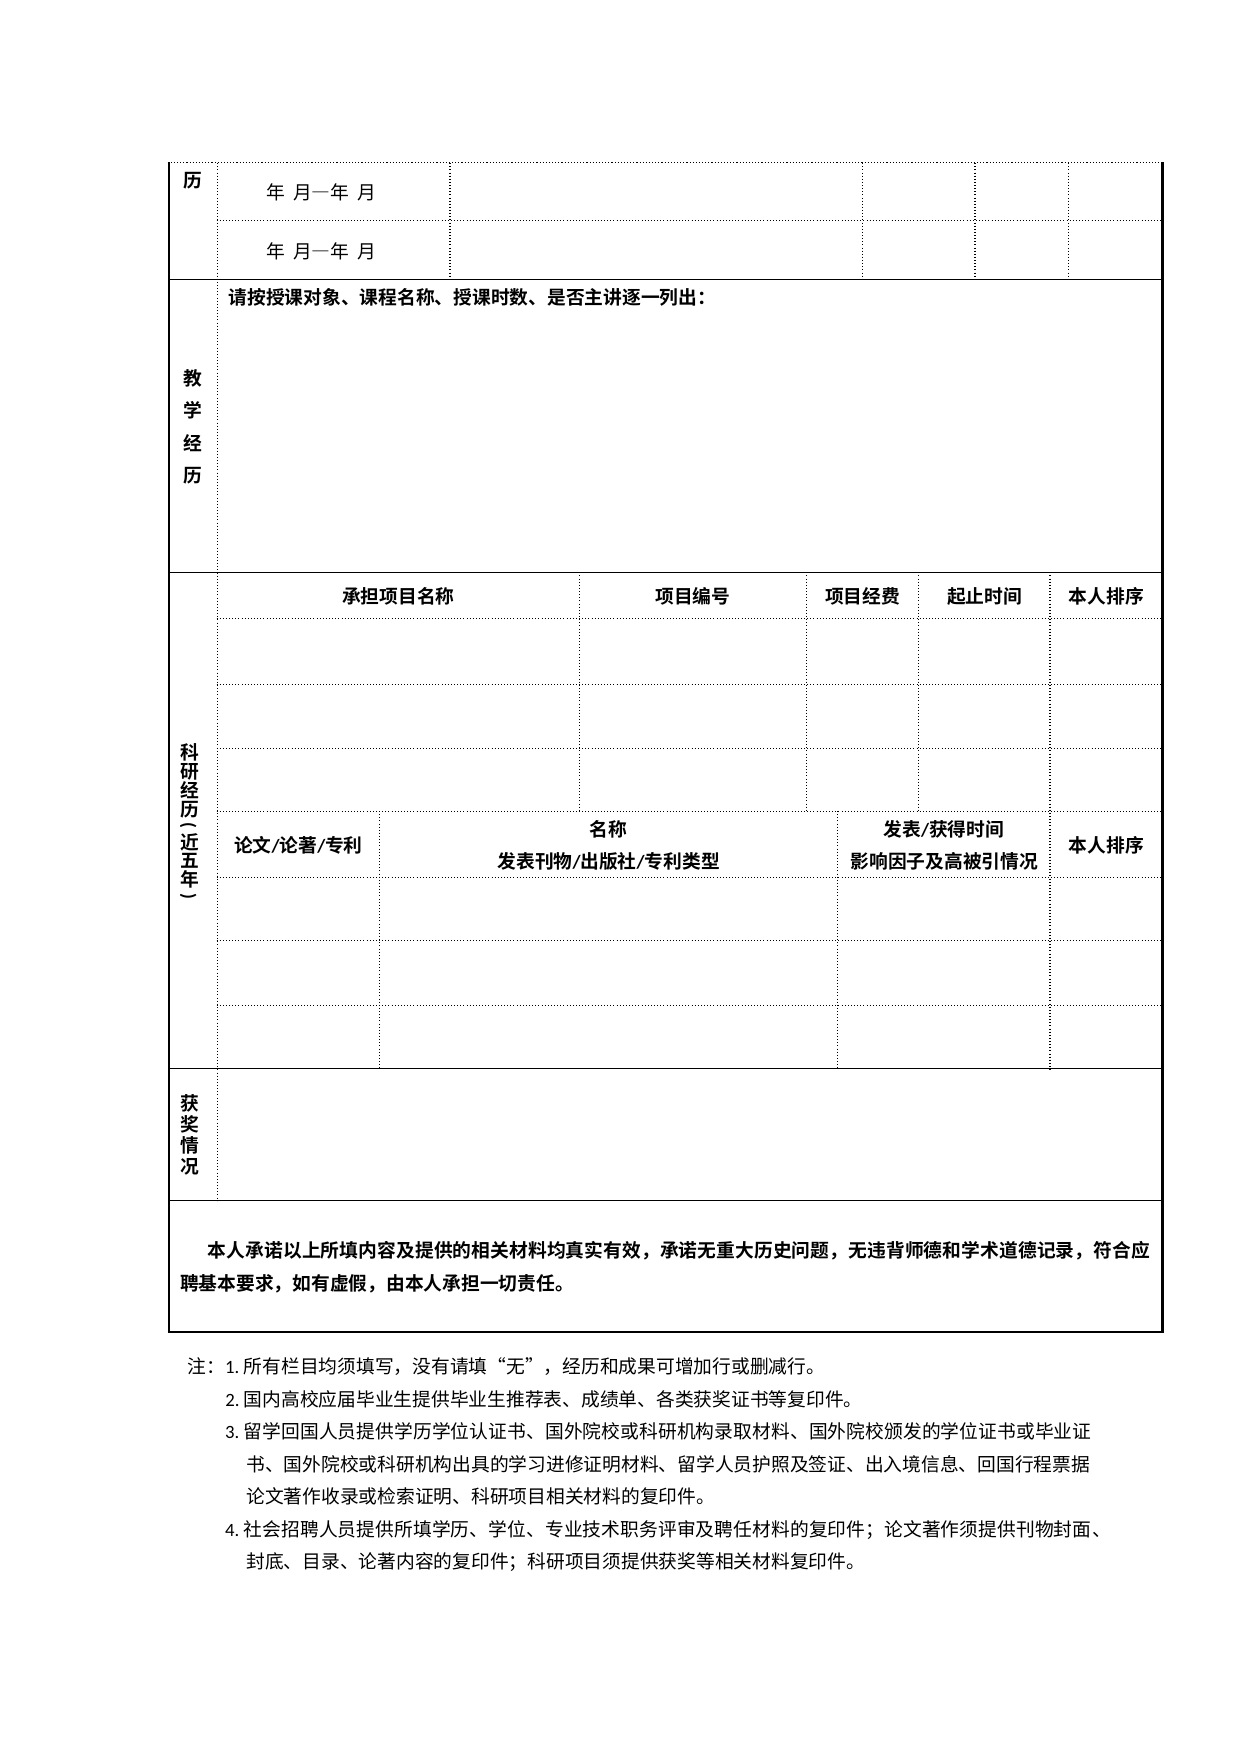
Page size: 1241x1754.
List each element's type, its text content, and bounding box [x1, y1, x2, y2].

table_cell 本人承诺以上所填内容及提供的相关材料均真实有效，承诺无重大历史问题，无违背师德和学术道德记录，符合应聘基本要求，如有虚假，由本人承担一切责任。 签名： 年 月 日 [170, 1201, 1161, 1331]
table_cell 承担项目名称 [217, 573, 579, 618]
table_cell [1050, 748, 1161, 811]
table_cell [450, 220, 862, 279]
table_cell [806, 618, 919, 684]
table_cell [217, 684, 579, 748]
table_cell [975, 220, 1069, 279]
table_cell 教学 经历 [170, 280, 217, 572]
table_cell 本人排序 [1050, 573, 1161, 618]
table_cell 名称 发表刊物/出版社/专利类型 [380, 811, 837, 877]
text 4. 社会招聘人员提供所填学历、学位、专业技术职务评审及聘任材料的复印件；论文著作须提供刊物封面、封底、目录、论著内容的复印件；科研项目须提供获奖等相关材料复印件。 [225, 1512, 1093, 1577]
table_cell [579, 618, 806, 684]
table_cell 论文/论著/专利 [217, 811, 379, 877]
table_cell [806, 684, 919, 748]
table_cell 项目编号 [579, 573, 806, 618]
table_cell [975, 162, 1069, 220]
table_cell 本人排序 [1050, 811, 1161, 877]
table_cell [217, 940, 379, 1005]
table_cell [579, 748, 806, 811]
table_cell [806, 748, 919, 811]
text 2. 国内高校应届毕业生提供毕业生推荐表、成绩单、各类获奖证书等复印件。 [225, 1382, 1093, 1414]
table_cell 起止时间 [919, 573, 1050, 618]
table_cell 请按授课对象、课程名称、授课时数、是否主讲逐一列出： [217, 280, 1161, 572]
table_cell [863, 162, 975, 220]
table_cell [217, 618, 579, 684]
table_cell [217, 877, 379, 940]
table_cell [1050, 684, 1161, 748]
table_cell [837, 1005, 1050, 1068]
table_cell [1050, 618, 1161, 684]
table_cell [1069, 162, 1161, 220]
table_cell [919, 684, 1050, 748]
table_cell [863, 220, 975, 279]
table_cell 年 月—年 月 [217, 220, 450, 279]
table_cell [919, 618, 1050, 684]
table_cell [380, 877, 837, 940]
table_cell [837, 877, 1050, 940]
text 3. 留学回国人员提供学历学位认证书、国外院校或科研机构录取材料、国外院校颁发的学位证书或毕业证书、国外院校或科研机构出具的学习进修证明材料、留学人员护照及签证、出入境信息、回国行程票据、论文著作收录或检索证明、科研项目相关材料的复印件。 [225, 1414, 1093, 1512]
table_cell 获奖情况 [170, 1069, 217, 1199]
table_cell 发表/获得时间 影响因子及高被引情况 [837, 811, 1050, 877]
table_cell [380, 940, 837, 1005]
table_cell 项目经费 [806, 573, 919, 618]
table_cell 年 月—年 月 [217, 162, 450, 220]
table_cell [450, 162, 862, 220]
text 注：1. 所有栏目均须填写，没有请填“无”，经历和成果可增加行或删减行。 [187, 1349, 1093, 1382]
table_cell 科研经历 ( 近五年 ) [170, 573, 217, 1068]
table_cell [1050, 877, 1161, 940]
table_cell [217, 1069, 1161, 1199]
table_cell [217, 748, 579, 811]
table_cell [217, 1005, 379, 1068]
table_cell [1050, 940, 1161, 1005]
table_cell [919, 748, 1050, 811]
table_cell [1050, 1005, 1161, 1068]
table_cell [579, 684, 806, 748]
table_cell [380, 1005, 837, 1068]
table_cell [1069, 220, 1161, 279]
table_cell [837, 940, 1050, 1005]
